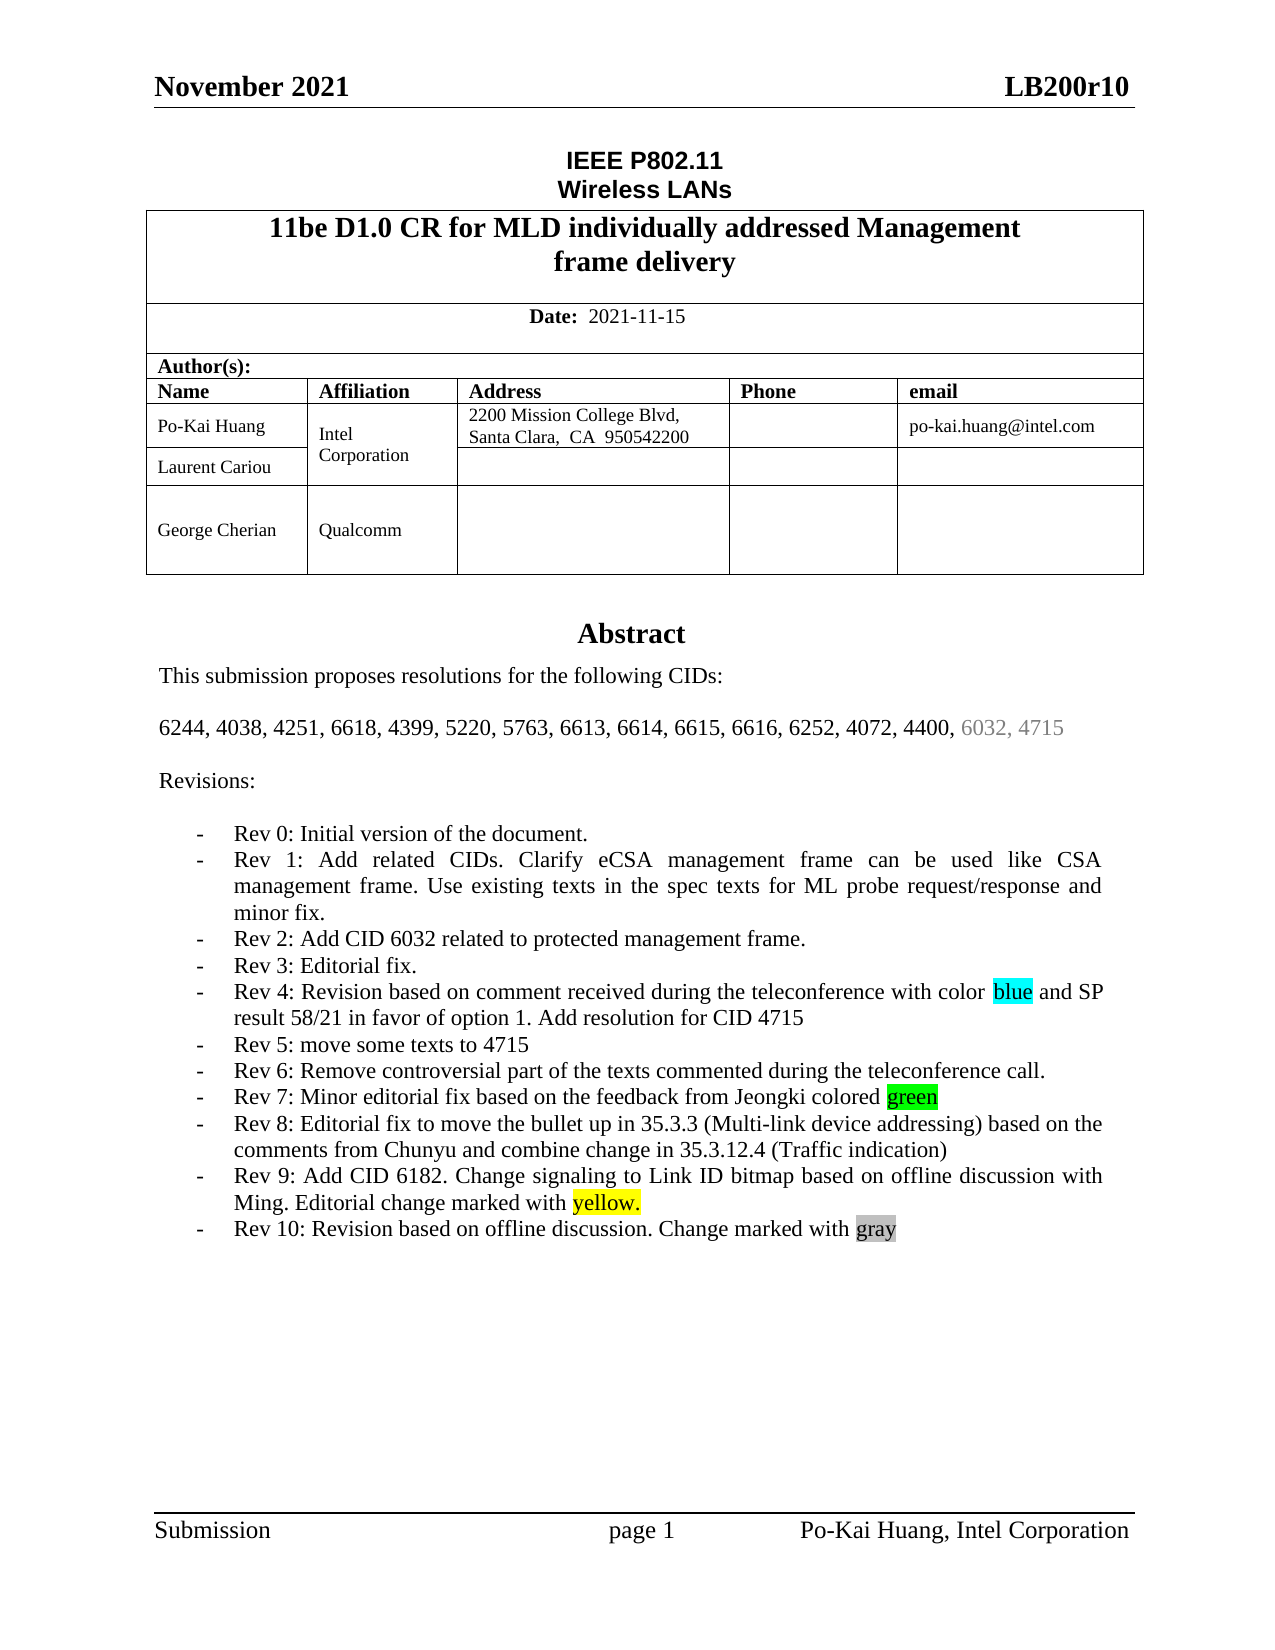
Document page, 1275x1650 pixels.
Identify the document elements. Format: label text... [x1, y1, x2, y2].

table_cell [898, 486, 1143, 574]
table_cell Date: 2021-11-15 [147, 304, 1143, 353]
table_cell [458, 448, 729, 484]
table_header 11be D1.0 CR for MLD individually addressed Management frame delivery [147, 211, 1143, 303]
table_cell Laurent Cariou [147, 448, 307, 484]
table_cell Name [147, 379, 307, 403]
table_cell [898, 448, 1143, 484]
table_cell email [898, 379, 1143, 403]
table_cell Address [458, 379, 729, 403]
table_cell Phone [730, 379, 897, 403]
table_cell Po-Kai Huang [147, 404, 307, 447]
subtitle IEEE P802.11 Wireless LANs [154, 146, 1135, 203]
table_cell [730, 404, 897, 447]
table_cell [730, 486, 897, 574]
table_cell Affiliation [308, 379, 457, 403]
table_cell [730, 448, 897, 484]
table_cell 2200 Mission College Blvd, Santa Clara, CA 950542200 [458, 404, 729, 447]
table_cell Author(s): [147, 354, 1143, 378]
table_cell [458, 486, 729, 574]
table_cell Intel Corporation [308, 404, 457, 484]
table_cell Qualcomm [308, 486, 457, 574]
table_cell po-kai.huang@intel.com [898, 404, 1143, 447]
table_cell George Cherian [147, 486, 307, 574]
